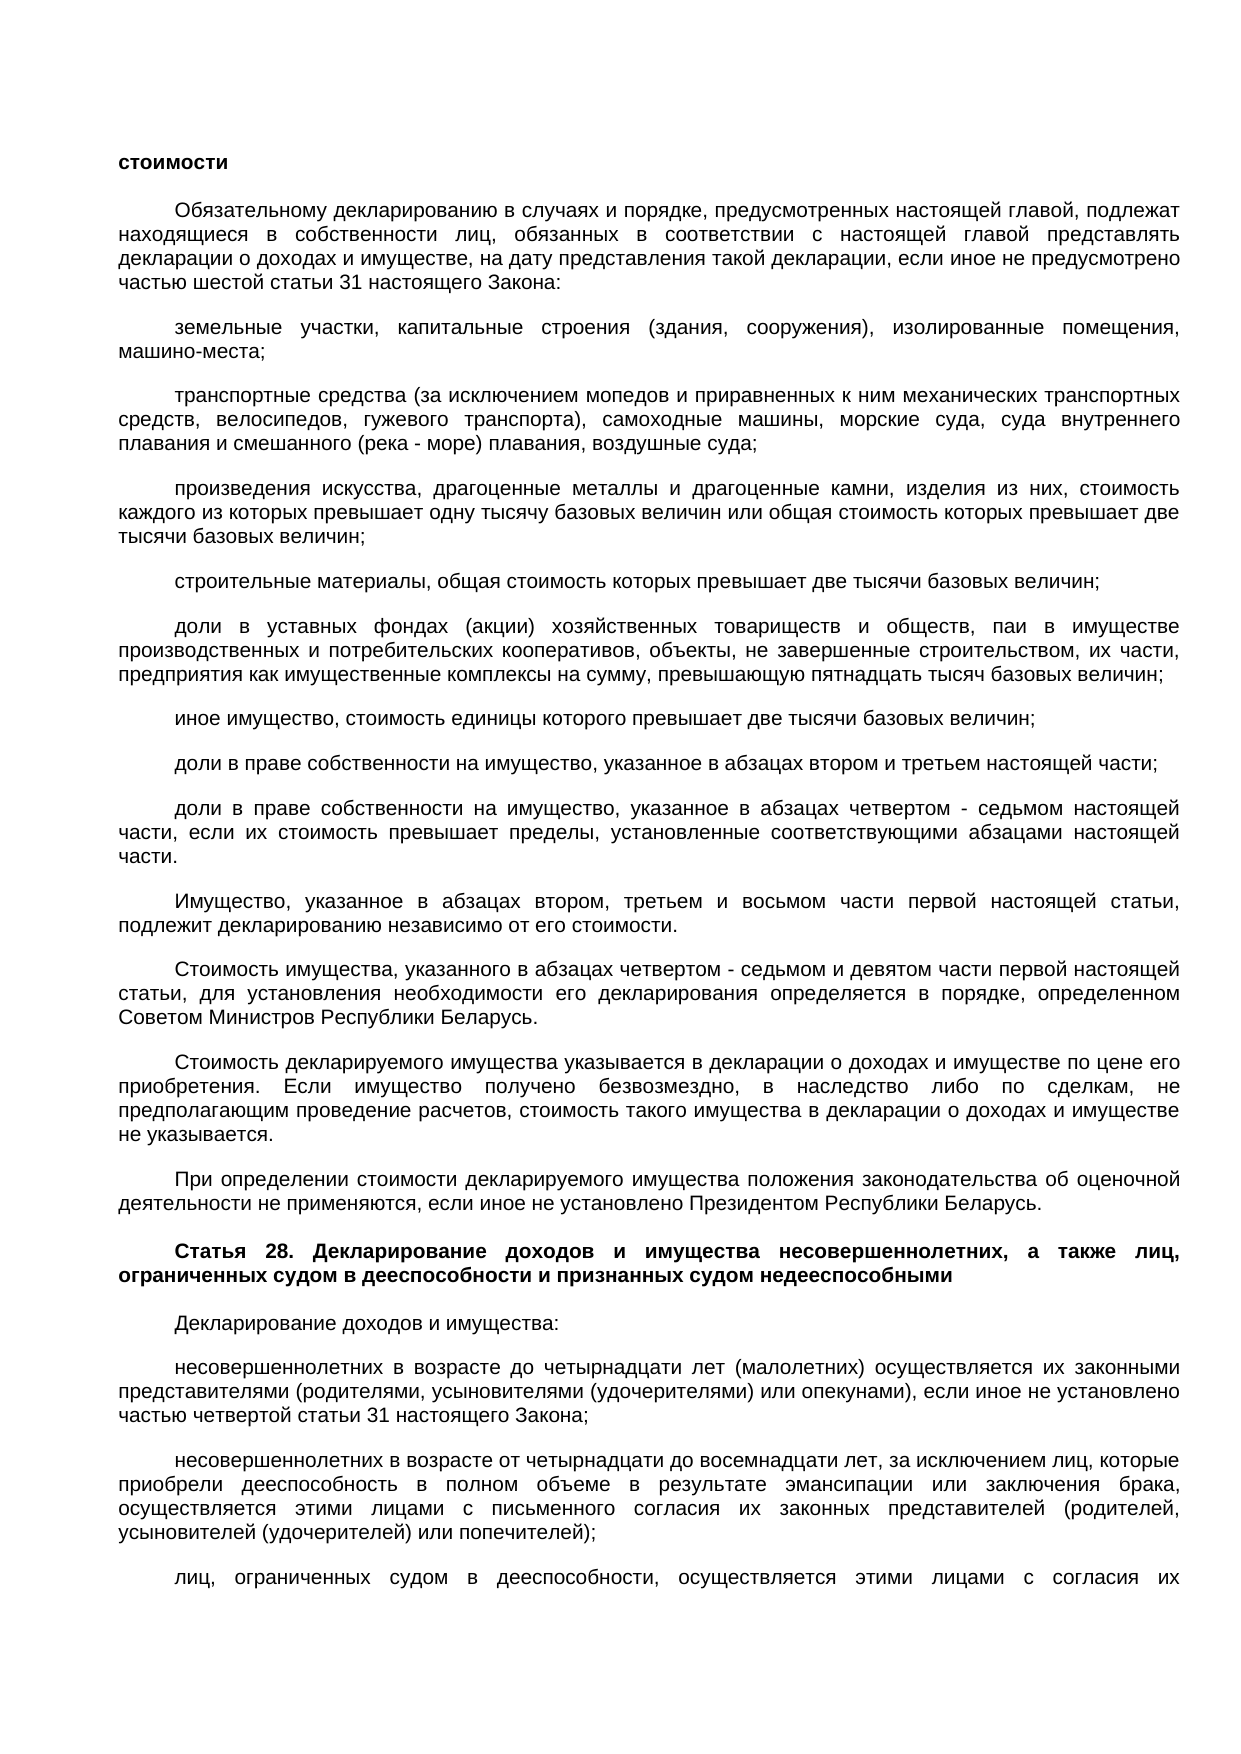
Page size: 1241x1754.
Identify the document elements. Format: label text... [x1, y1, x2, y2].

text строительные материалы, общая стоимость которых превышает две тысячи базовых величин; [118, 569, 1181, 593]
text произведения искусства, драгоценные металлы и драгоценные камни, изделия из них, стоимость каждого из которых превышает одну тысячу базовых величин или общая стоимость которых превышает две тысячи базовых величин; [118, 476, 1181, 548]
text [118, 150, 1181, 174]
text доли в праве собственности на имущество, указанное в абзацах втором и третьем настоящей части; [118, 751, 1181, 775]
text При определении стоимости декларируемого имущества положения законодательства об оценочной деятельности не применяются, если иное не установлено Президентом Республики Беларусь. [118, 1167, 1181, 1214]
text Стоимость имущества, указанного в абзацах четвертом - седьмом и девятом части первой настоящей статьи, для установления необходимости его декларирования определяется в порядке, определенном Советом Министров Республики Беларусь. [118, 957, 1181, 1029]
text доли в уставных фондах (акции) хозяйственных товариществ и обществ, паи в имуществе производственных и потребительских кооперативов, объекты, не завершенные строительством, их части, предприятия как имущественные комплексы на сумму, превышающую пятнадцать тысяч базовых величин; [118, 613, 1181, 685]
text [118, 1564, 1181, 1588]
text несовершеннолетних в возрасте от четырнадцати до восемнадцати лет, за исключением лиц, которые приобрели дееспособность в полном объеме в результате эмансипации или заключения брака, осуществляется этими лицами с письменного согласия их законных представителей (родителей, усыновителей (удочерителей) или попечителей); [118, 1448, 1181, 1544]
text Статья 28. Декларирование доходов и имущества несовершеннолетних, а также лиц, ограниченных судом в дееспособности и признанных судом недееспособными [118, 1238, 1181, 1286]
text иное имущество, стоимость единицы которого превышает две тысячи базовых величин; [118, 706, 1181, 730]
text транспортные средства (за исключением мопедов и приравненных к ним механических транспортных средств, велосипедов, гужевого транспорта), самоходные машины, морские суда, суда внутреннего плавания и смешанного (река - море) плавания, воздушные суда; [118, 383, 1181, 455]
text Имущество, указанное в абзацах втором, третьем и восьмом части первой настоящей статьи, подлежит декларированию независимо от его стоимости. [118, 888, 1181, 936]
text Обязательному декларированию в случаях и порядке, предусмотренных настоящей главой, подлежат находящиеся в собственности лиц, обязанных в соответствии с настоящей главой представлять декларации о доходах и имуществе, на дату представления такой декларации, если иное не предусмотрено частью шестой статьи 31 настоящего Закона: [118, 198, 1181, 294]
text несовершеннолетних в возрасте до четырнадцати лет (малолетних) осуществляется их законными представителями (родителями, усыновителями (удочерителями) или опекунами), если иное не установлено частью четвертой статьи 31 настоящего Закона; [118, 1355, 1181, 1427]
text Стоимость декларируемого имущества указывается в декларации о доходах и имуществе по цене его приобретения. Если имущество получено безвозмездно, в наследство либо по сделкам, не предполагающим проведение расчетов, стоимость такого имущества в декларации о доходах и имуществе не указывается. [118, 1050, 1181, 1146]
text земельные участки, капитальные строения (здания, сооружения), изолированные помещения, машино-места; [118, 314, 1181, 362]
text доли в праве собственности на имущество, указанное в абзацах четвертом - седьмом настоящей части, если их стоимость превышает пределы, установленные соответствующими абзацами настоящей части. [118, 796, 1181, 868]
text Декларирование доходов и имущества: [118, 1310, 1181, 1334]
